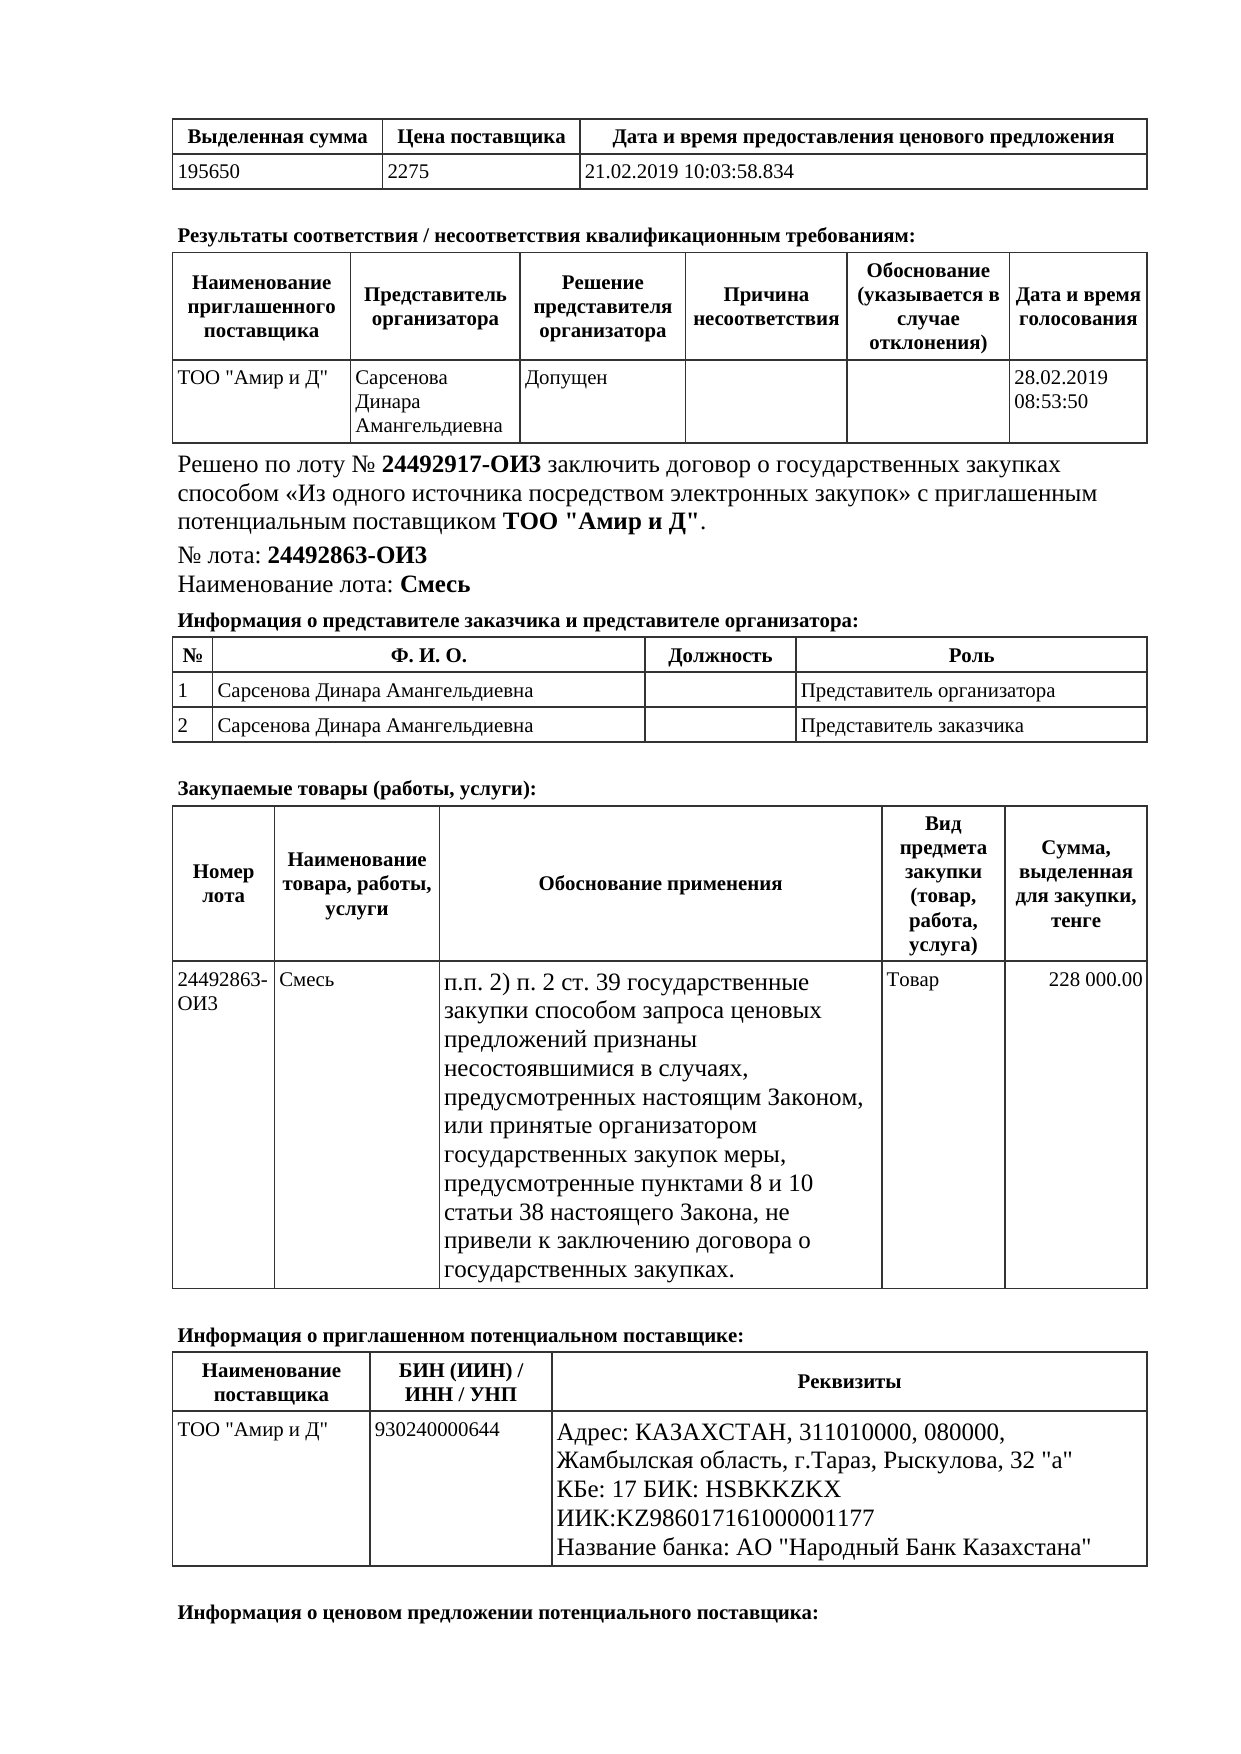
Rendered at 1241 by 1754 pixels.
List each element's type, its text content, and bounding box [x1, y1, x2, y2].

table_cell Реквизиты [553, 1353, 1146, 1410]
table_cell Сарсенова Динара Амангельдиевна [213, 708, 644, 741]
table_cell Представитель заказчика [797, 708, 1146, 741]
table_cell п.п. 2) п. 2 ст. 39 государственные закупки способом запроса ценовых предложений признаны несостоявшимися в случаях, предусмотренных настоящим Законом, или принятые организатором государственных закупок меры, предусмотренные пунктами 8 и 10 статьи 38 настоящего Закона, не привели к заключению договора о государственных закупках. [440, 962, 881, 1287]
table_cell 1 [173, 673, 212, 706]
table_header Информация о приглашенном потенциальном поставщике: [173, 1318, 1147, 1351]
table_cell 228 000.00 [1006, 962, 1146, 1287]
table_header Закупаемые товары (работы, услуги): [173, 772, 1147, 805]
table_cell 195650 [173, 155, 382, 188]
table_cell Наименование приглашенного поставщика [173, 253, 350, 359]
table_cell Наименование поставщика [173, 1353, 369, 1410]
table_cell Ф. И. О. [213, 638, 644, 671]
table_cell Обоснование (указывается в случае отклонения) [848, 253, 1009, 359]
table_cell 930240000644 [371, 1412, 551, 1565]
table_cell 2275 [383, 155, 579, 188]
table_cell Вид предмета закупки (товар, работа, услуга) [883, 807, 1004, 960]
table_cell [686, 361, 846, 442]
table_cell Смесь [275, 962, 439, 1287]
table_cell Дата и время голосования [1010, 253, 1146, 359]
table_cell [646, 673, 795, 706]
table_cell Дата и время предоставления ценового предложения [581, 120, 1146, 153]
table_header Результаты соответствия / несоответствия квалификационным требованиям: [173, 219, 1147, 252]
table_cell 2 [173, 708, 212, 741]
table_cell № [173, 638, 212, 671]
table_cell [646, 708, 795, 741]
table_cell Должность [646, 638, 795, 671]
text Решено по лоту № 24492917-ОИ3 заключить договор о государственных закупках способом «Из одного источника посредством электронных закупок» с приглашенным потенциальным поставщиком ТОО "Амир и Д". [177, 449, 1152, 535]
table_cell Наименование товара, работы, услуги [275, 807, 439, 960]
table_cell 28.02.2019 08:53:50 [1010, 361, 1146, 442]
table_cell Сарсенова Динара Амангельдиевна [213, 673, 644, 706]
table_cell Адрес: КАЗАХСТАН, 311010000, 080000, Жамбылская область, г.Тараз, Рыскулова, 32 "а" КБе: 17 БИК: HSBKKZKX ИИК:KZ986017161000001177 Название банка: АО "Народный Банк Казахстана" [553, 1412, 1146, 1565]
table_cell Выделенная сумма [173, 120, 382, 153]
table_cell [848, 361, 1009, 442]
table_cell Сарсенова Динара Амангельдиевна [351, 361, 519, 442]
table_cell 21.02.2019 10:03:58.834 [581, 155, 1146, 188]
table_cell БИН (ИИН) / ИНН / УНП [371, 1353, 551, 1410]
table_cell Цена поставщика [383, 120, 579, 153]
table_cell Представитель организатора [797, 673, 1146, 706]
table_header Информация о представителе заказчика и представителе организатора: [173, 603, 1147, 636]
table_cell Товар [883, 962, 1004, 1287]
table_cell Представитель организатора [351, 253, 519, 359]
table_cell Решение представителя организатора [521, 253, 685, 359]
table_cell Обоснование применения [440, 807, 881, 960]
table_cell ТОО "Амир и Д" [173, 1412, 369, 1565]
table_cell Сумма, выделенная для закупки, тенге [1006, 807, 1146, 960]
table_cell Роль [797, 638, 1146, 671]
table_cell 24492863-ОИ3 [173, 962, 274, 1287]
table_cell Причина несоответствия [686, 253, 846, 359]
table_cell ТОО "Амир и Д" [173, 361, 350, 442]
table_cell Номер лота [173, 807, 274, 960]
table_cell Допущен [521, 361, 685, 442]
table_header Информация о ценовом предложении потенциального поставщика: [173, 1595, 1147, 1629]
text № лота: 24492863-ОИ3 Наименование лота: Смесь [177, 540, 1152, 598]
